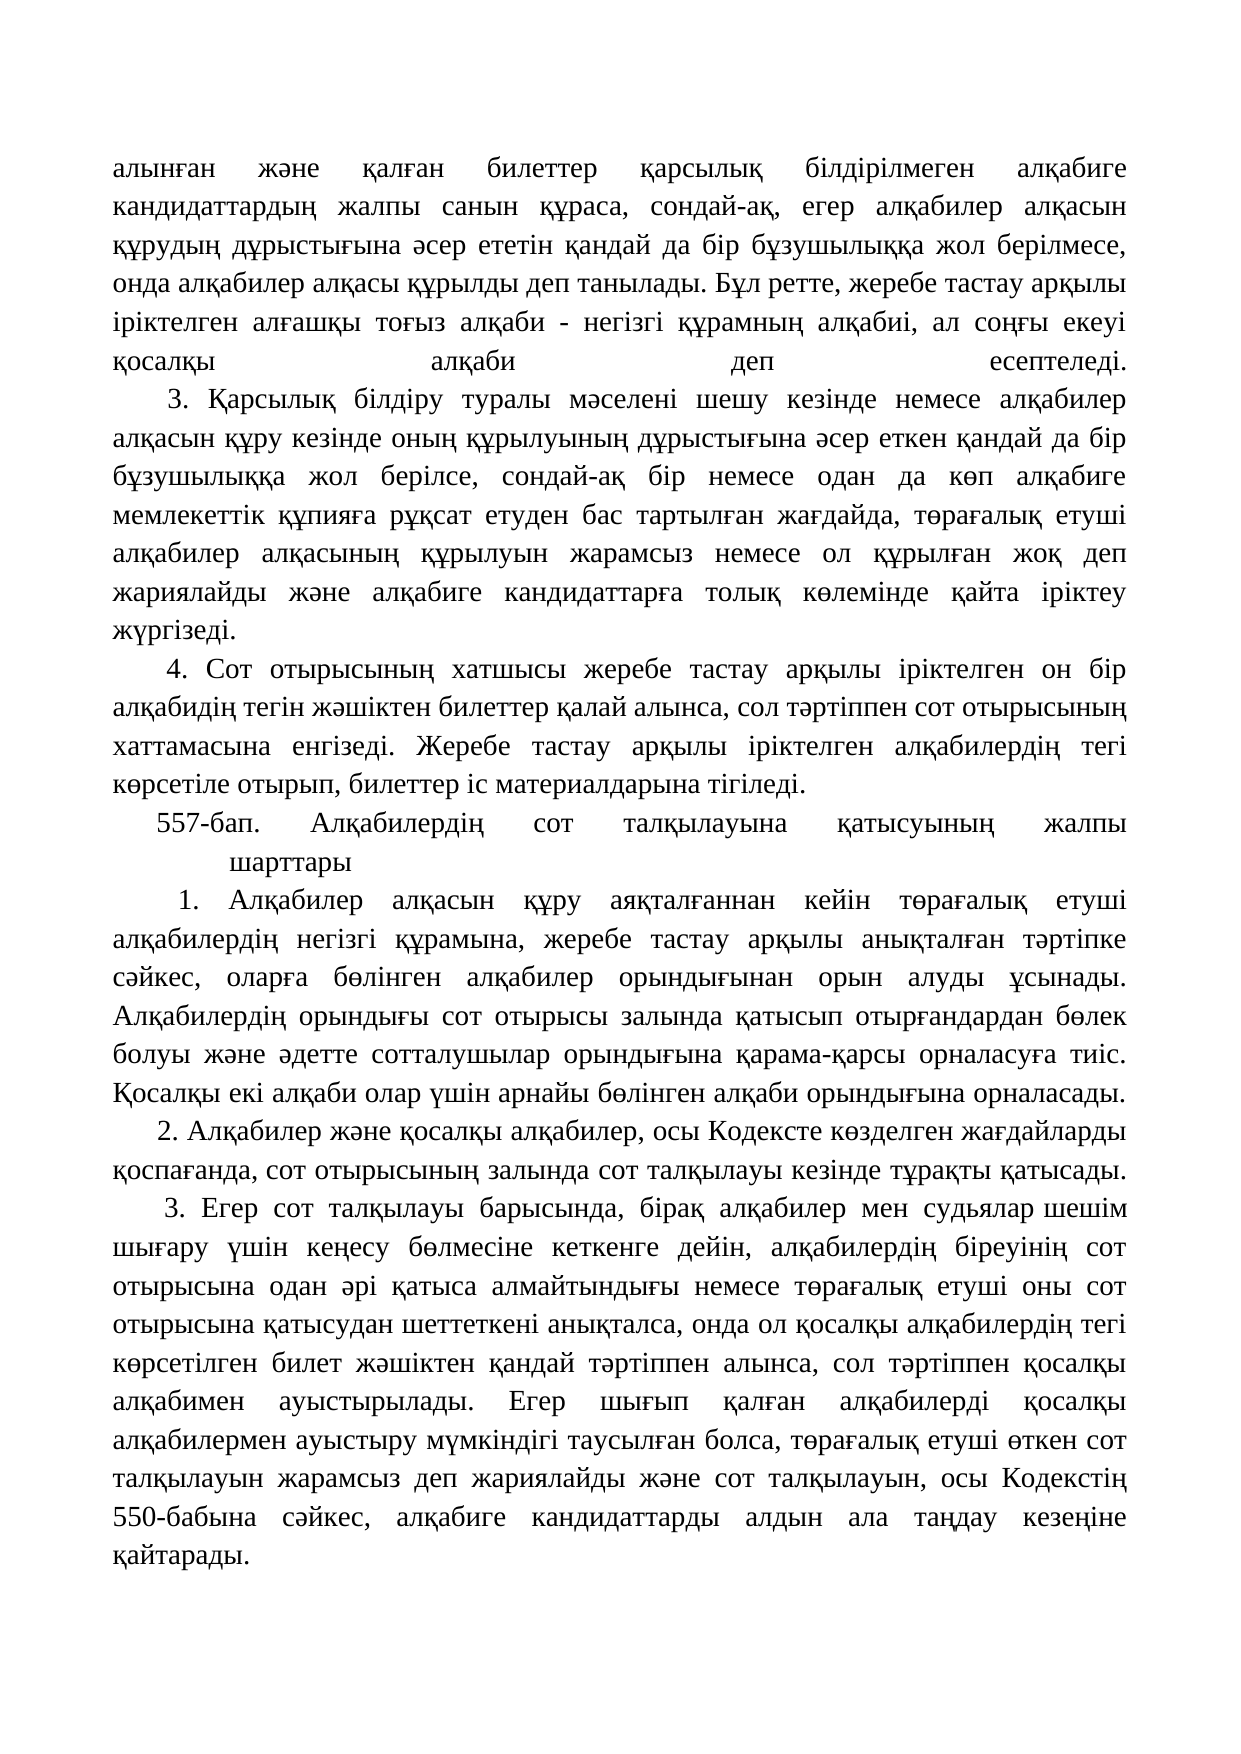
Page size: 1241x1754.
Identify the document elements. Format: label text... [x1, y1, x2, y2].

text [112, 150, 1128, 800]
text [112, 882, 1128, 1571]
text 557-бап. Алқабилердiң сот талқылауына қатысуының жалпы шарттары [112, 805, 1128, 877]
